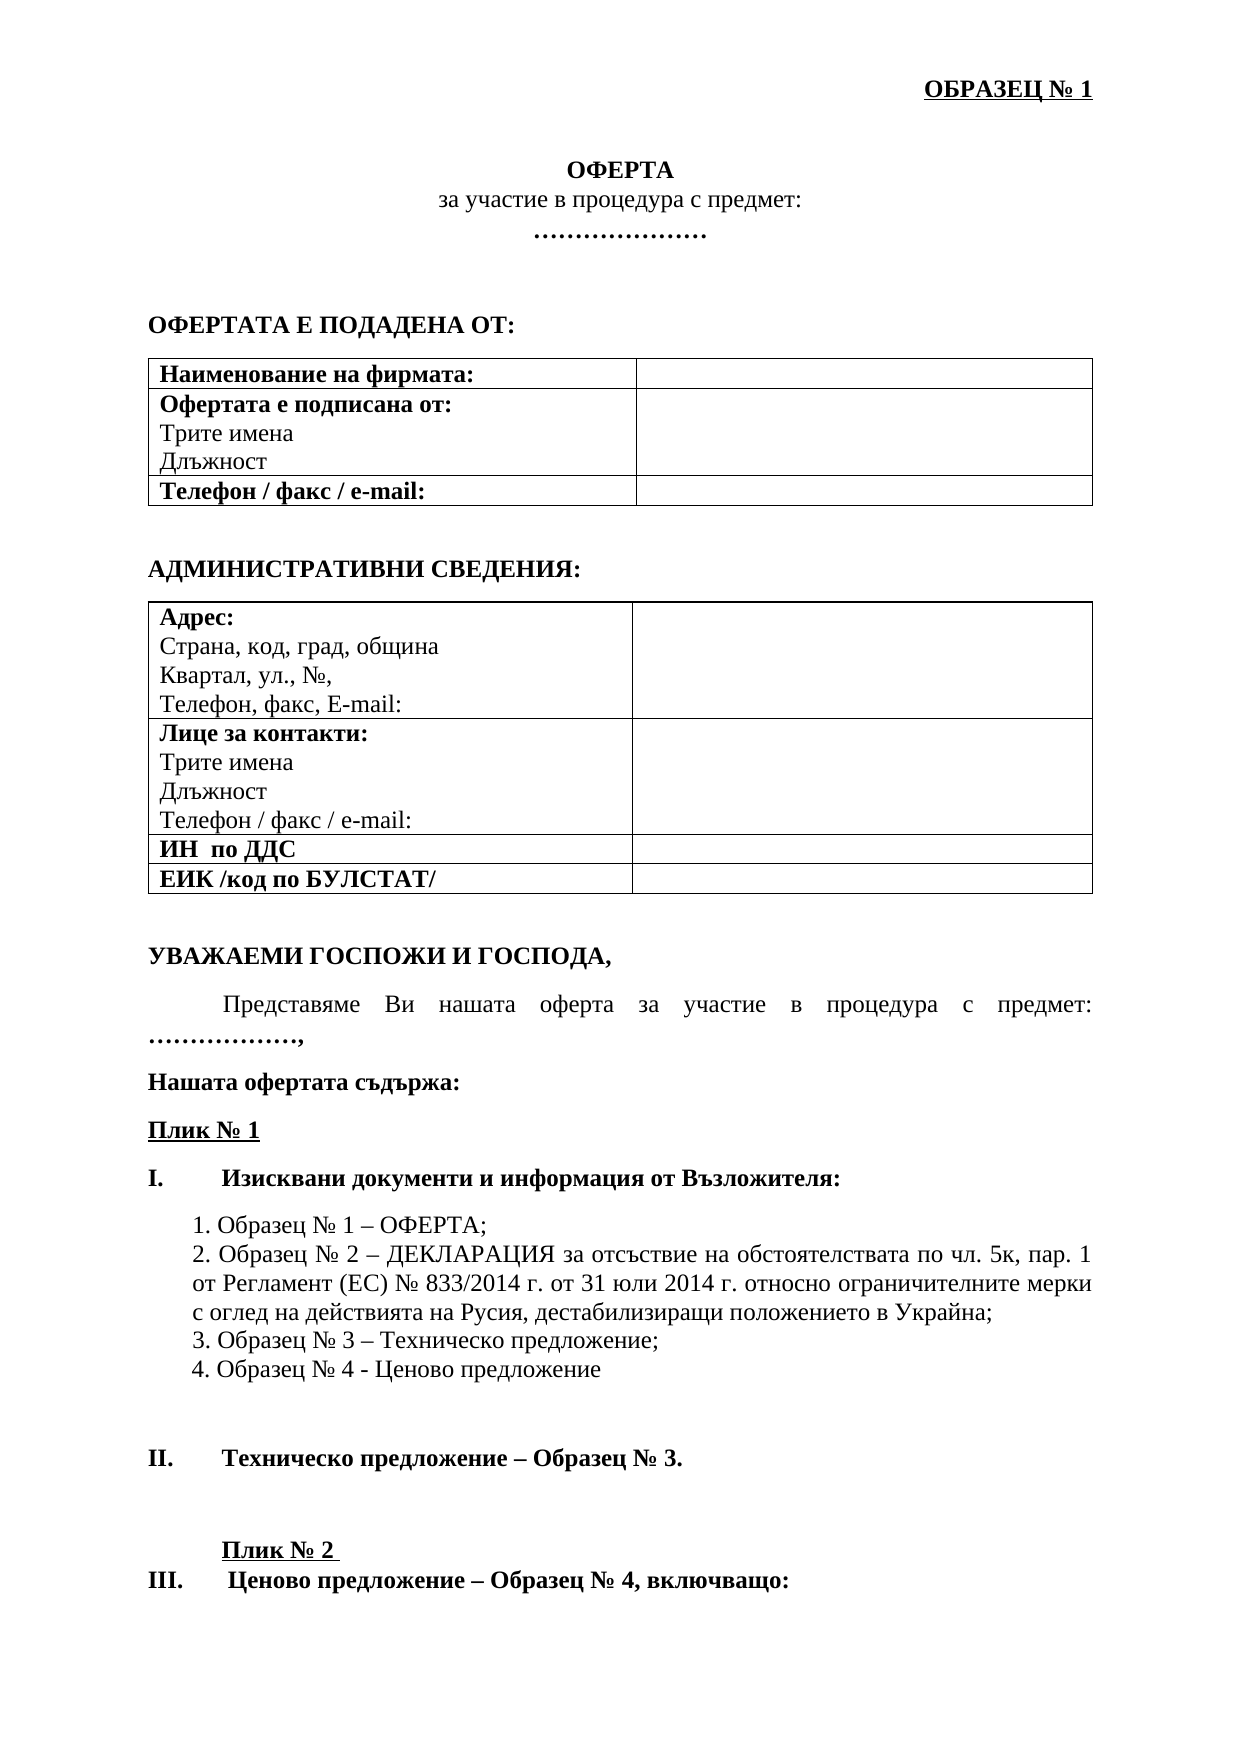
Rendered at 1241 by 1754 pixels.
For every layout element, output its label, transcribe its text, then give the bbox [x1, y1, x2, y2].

table_cell Лице за контакти: Трите имена Длъжност Телефон / факс / e-mail: [149, 719, 632, 833]
table_cell [637, 389, 1092, 475]
table_cell [633, 864, 1092, 893]
table_cell ИН по ДДС [149, 835, 632, 863]
text Нашата офертата съдържа: [148, 1067, 1093, 1096]
table_cell [637, 476, 1092, 505]
text ОФЕРТАТА Е ПОДАДЕНА ОТ: [148, 310, 1093, 339]
text I. Изисквани документи и информация от Възложителя: [148, 1163, 1093, 1192]
text Плик № 1 [148, 1115, 1093, 1144]
text 4. Образец № 4 - Ценово предложение [148, 1354, 1093, 1383]
text ОБРАЗЕЦ № 1 [148, 74, 1093, 103]
text УВАЖАЕМИ ГОСПОЖИ И ГОСПОДА, [148, 941, 1093, 970]
table_header [633, 603, 1092, 717]
table_cell [633, 719, 1092, 833]
table_cell Телефон / факс / e-mail: [149, 476, 636, 505]
text 1. Образец № 1 – ОФЕРТА; [192, 1211, 1093, 1239]
table_cell ЕИК /код по БУЛСТАТ/ [149, 864, 632, 893]
table_cell [633, 835, 1092, 863]
list Плик № 2 [221, 1535, 1093, 1563]
text за участие в процедура с предмет: [148, 184, 1093, 213]
text 2. Образец № 2 – ДЕКЛАРАЦИЯ за отсъствие на обстоятелствата по чл. 5к, пар. 1 от Регламент (EС) № 833/2014 г. от 31 юли 2014 г. относно ограничителните мерки с оглед на действията на Русия, дестабилизиращи положението в Украйна; [192, 1239, 1093, 1326]
text ………………… [148, 215, 1093, 244]
text 3. Образец № 3 – Техническо предложение; [148, 1326, 1093, 1354]
table_header Адрес: Страна, код, град, община Квартал, ул., №, Телефон, факс, E-mail: [149, 603, 632, 717]
table_header Наименование на фирмата: [149, 359, 636, 388]
table_header [637, 359, 1092, 388]
text II. Техническо предложение – Образец № 3. [148, 1443, 1093, 1472]
text АДМИНИСТРАТИВНИ СВЕДЕНИЯ: [148, 554, 1093, 582]
table_cell Офертата е подписана от: Трите имена Длъжност [149, 389, 636, 475]
text III. Ценово предложение – Образец № 4, включващо: [148, 1565, 1093, 1594]
text Представяме Ви нашата оферта за участие в процедура с предмет: ………………, [148, 989, 1093, 1048]
text ОФЕРТА [148, 155, 1093, 184]
